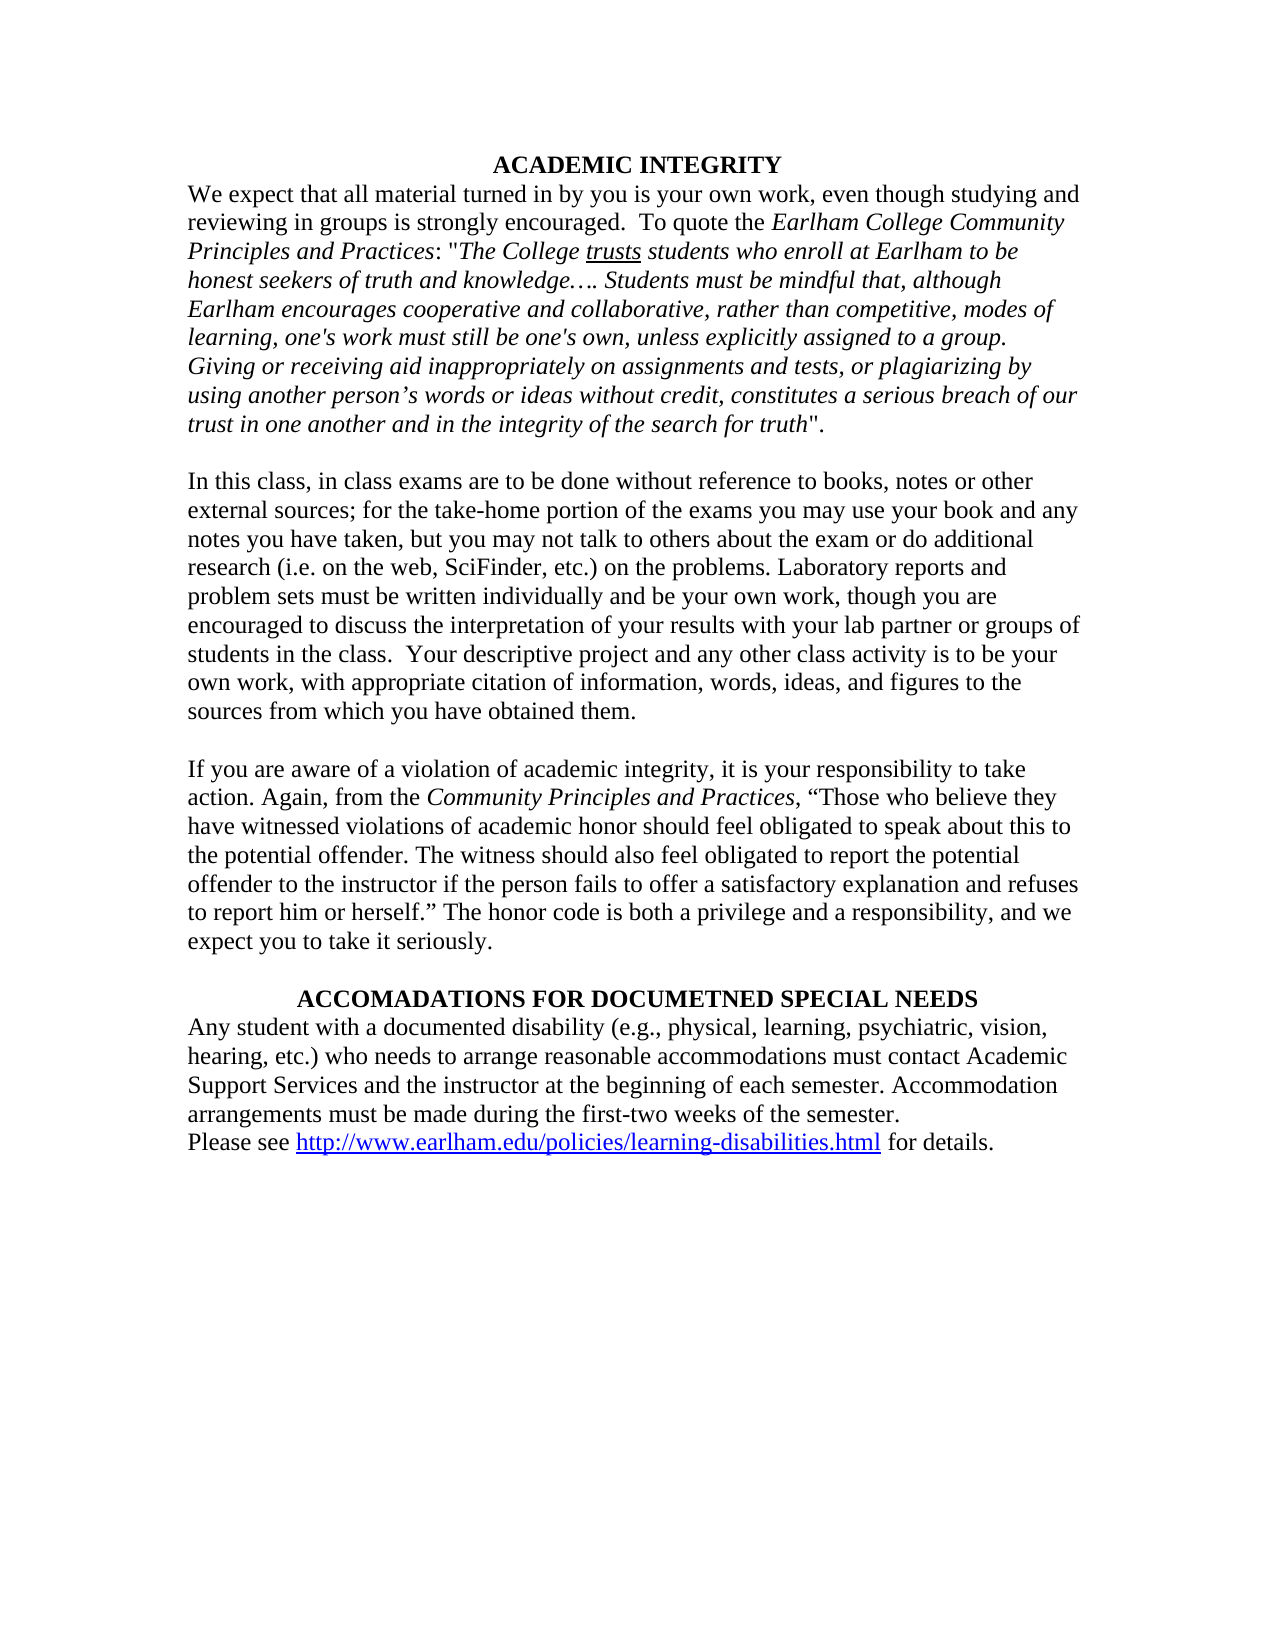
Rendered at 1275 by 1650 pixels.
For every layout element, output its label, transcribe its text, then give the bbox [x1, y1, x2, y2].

subtitle ACADEMIC INTEGRITY [187, 150, 1087, 179]
text Please see http://www.earlham.edu/policies/learning-disabilities.html for details. [187, 1127, 1087, 1156]
text We expect that all material turned in by you is your own work, even though studying and reviewing in groups is strongly encouraged. To quote the Earlham College Community Principles and Practices: "The College trusts students who enroll at Earlham to be honest seekers of truth and knowledge…. Students must be mindful that, although Earlham encourages cooperative and collaborative, rather than competitive, modes of learning, one's work must still be one's own, unless explicitly assigned to a group. Giving or receiving aid inappropriately on assignments and tests, or plagiarizing by using another person’s words or ideas without credit, constitutes a serious breach of our trust in one another and in the integrity of the search for truth". [187, 179, 1087, 437]
text Any student with a documented disability (e.g., physical, learning, psychiatric, vision, hearing, etc.) who needs to arrange reasonable accommodations must contact Academic Support Services and the instructor at the beginning of each semester. Accommodation arrangements must be made during the first-two weeks of the semester. [187, 1012, 1087, 1127]
text If you are aware of a violation of academic integrity, it is your responsibility to take action. Again, from the Community Principles and Practices, “Those who believe they have witnessed violations of academic honor should feel obligated to speak about this to the potential offender. The witness should also feel obligated to report the potential offender to the instructor if the person fails to offer a satisfactory explanation and refuses to report him or herself.” The honor code is both a privilege and a responsibility, and we expect you to take it seriously. [187, 754, 1087, 955]
text ACCOMADATIONS FOR DOCUMETNED SPECIAL NEEDS [187, 984, 1087, 1012]
text In this class, in class exams are to be done without reference to books, notes or other external sources; for the take-home portion of the exams you may use your book and any notes you have taken, but you may not talk to others about the exam or do additional research (i.e. on the web, SciFinder, etc.) on the problems. Laboratory reports and problem sets must be written individually and be your own work, though you are encouraged to discuss the interpretation of your results with your lab partner or groups of students in the class. Your descriptive project and any other class activity is to be your own work, with appropriate citation of information, words, ideas, and figures to the sources from which you have obtained them. [187, 466, 1087, 725]
